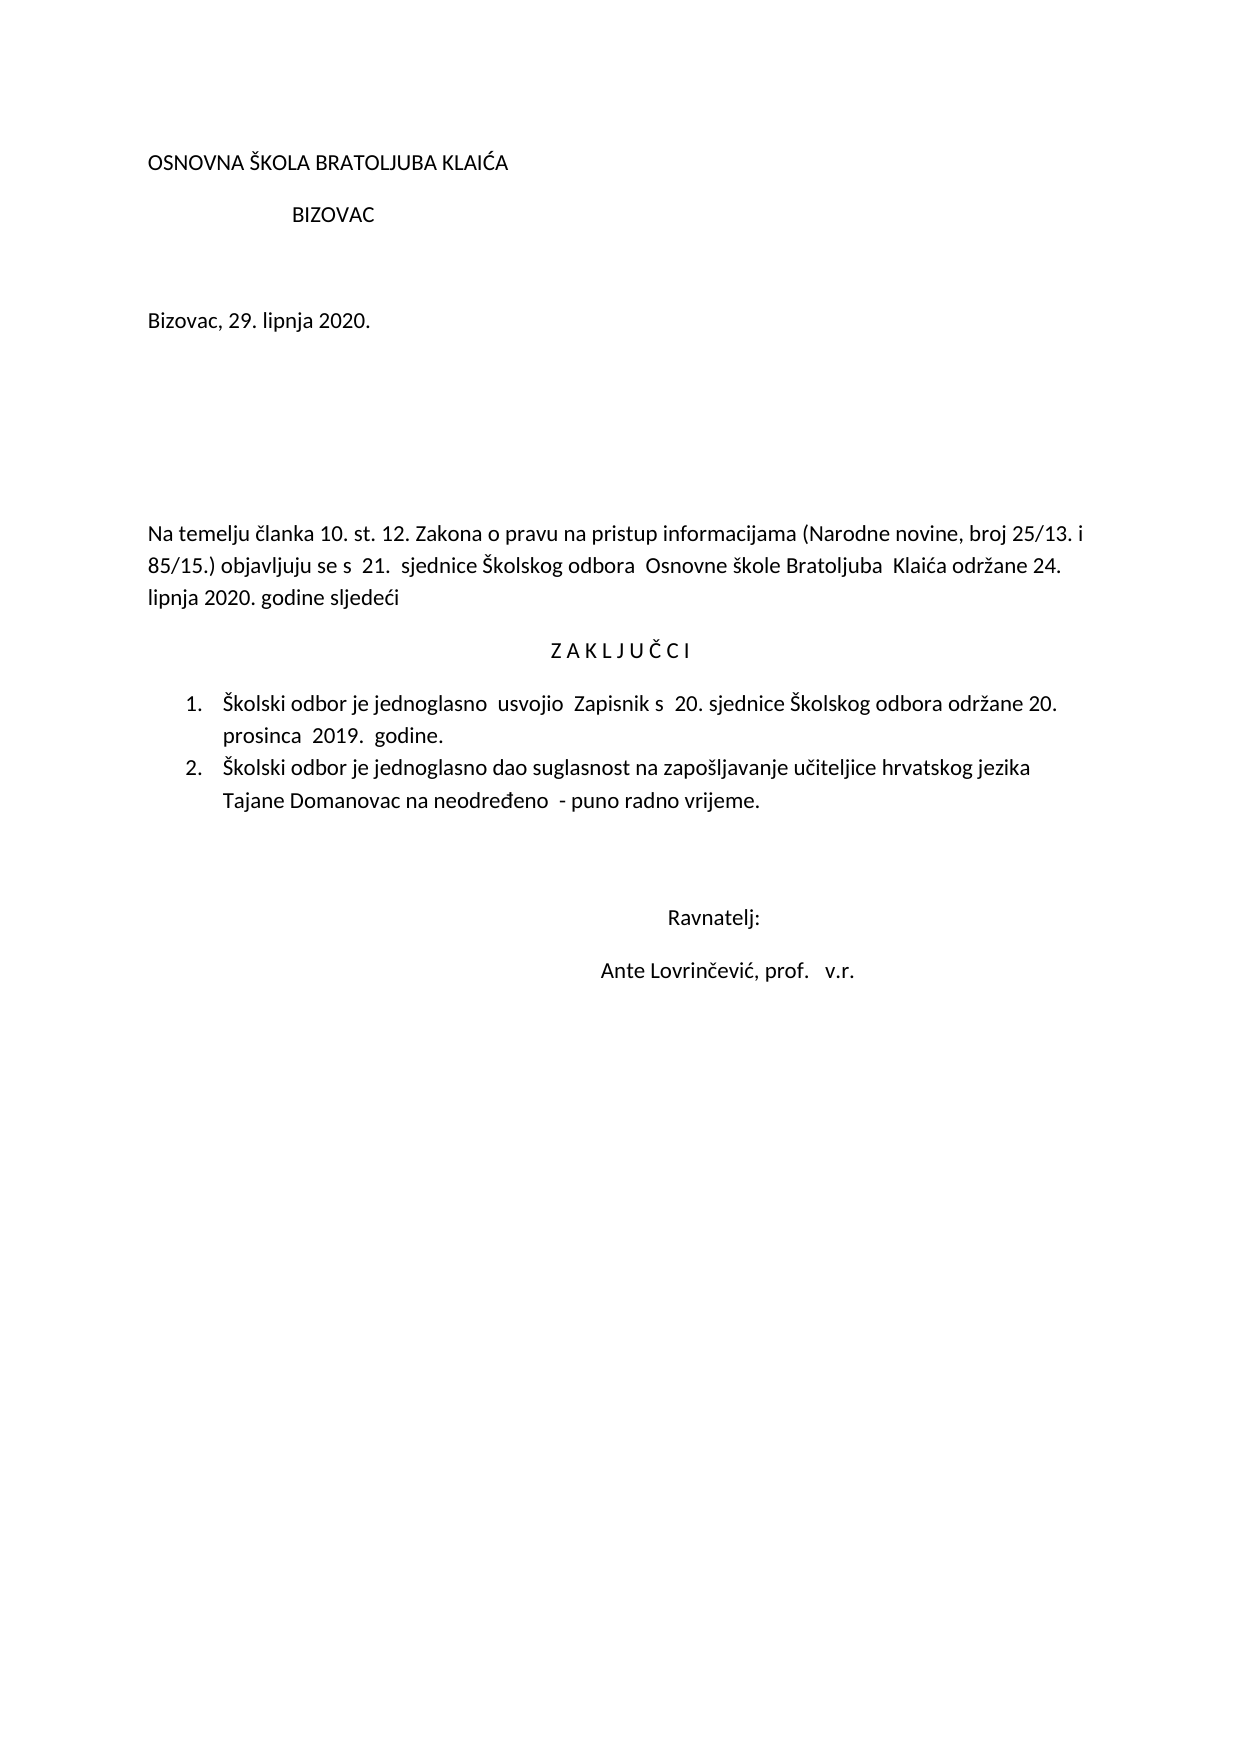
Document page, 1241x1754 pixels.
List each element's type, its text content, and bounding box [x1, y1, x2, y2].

list Školski odbor je jednoglasno dao suglasnost na zapošljavanje učiteljice hrvatskog jezika Tajane Domanovac na neodređeno - puno radno vrijeme. [185, 753, 1093, 814]
text Z A K L J U Č C I [148, 636, 1093, 664]
list Ante Lovrinčević, prof. v.r. [148, 956, 1093, 984]
text OSNOVNA ŠKOLA BRATOLJUBA KLAIĆA [148, 148, 1093, 176]
text Na temelju članka 10. st. 12. Zakona o pravu na pristup informacijama (Narodne novine, broj 25/13. i 85/15.) objavljuju se s 21. sjednice Školskog odbora Osnovne škole Bratoljuba Klaića održane 24. lipnja 2020. godine sljedeći [148, 519, 1093, 611]
text Bizovac, 29. lipnja 2020. [148, 307, 1093, 335]
text BIZOVAC [148, 201, 1093, 229]
list Školski odbor je jednoglasno usvojio Zapisnik s 20. sjednice Školskog odbora održane 20. prosinca 2019. godine. [185, 689, 1093, 749]
text Ravnatelj: [148, 903, 1093, 931]
